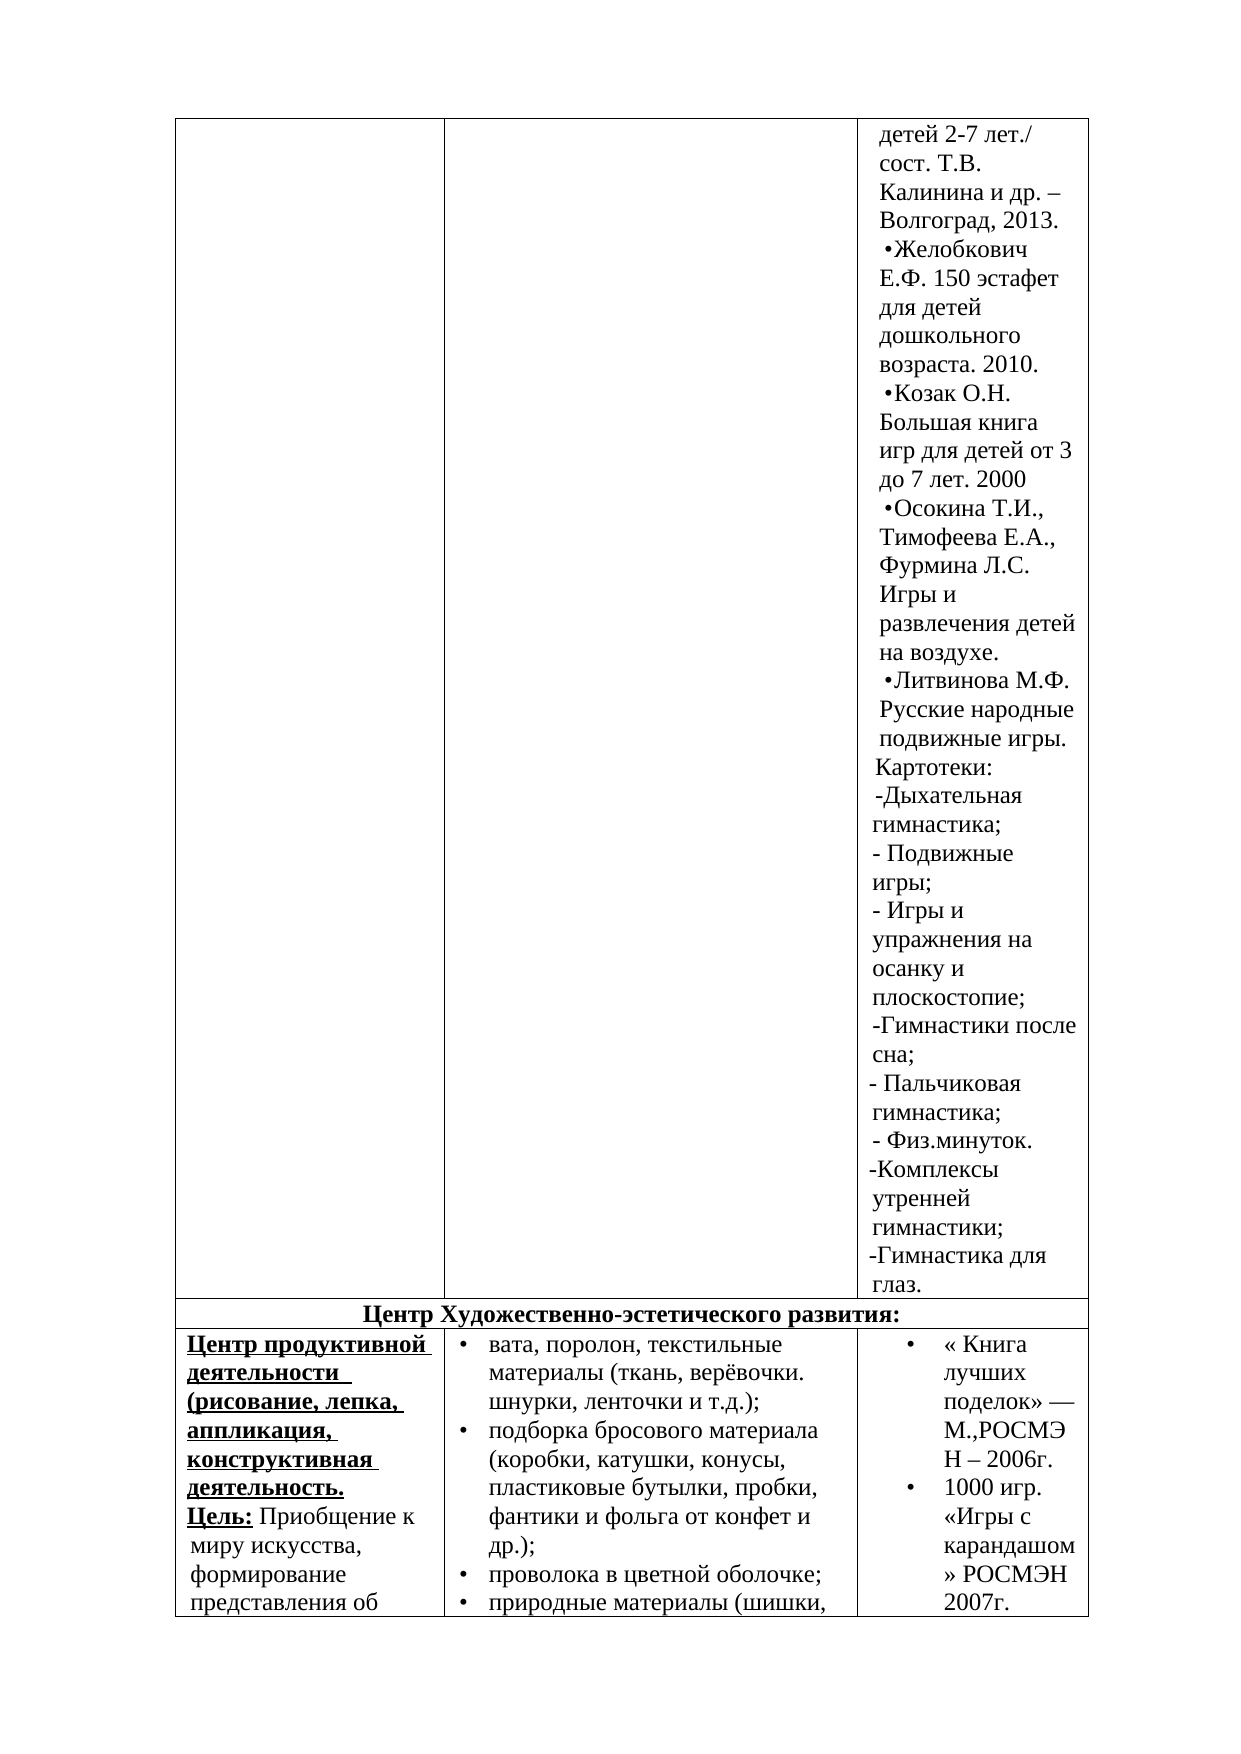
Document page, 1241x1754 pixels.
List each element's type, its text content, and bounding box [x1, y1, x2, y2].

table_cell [176, 1329, 444, 1616]
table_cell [445, 1329, 857, 1616]
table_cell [176, 119, 444, 1298]
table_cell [858, 1329, 1088, 1616]
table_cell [445, 119, 857, 1298]
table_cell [858, 119, 1088, 1298]
table_cell Центр Художественно-эстетического развития: [176, 1299, 1088, 1328]
